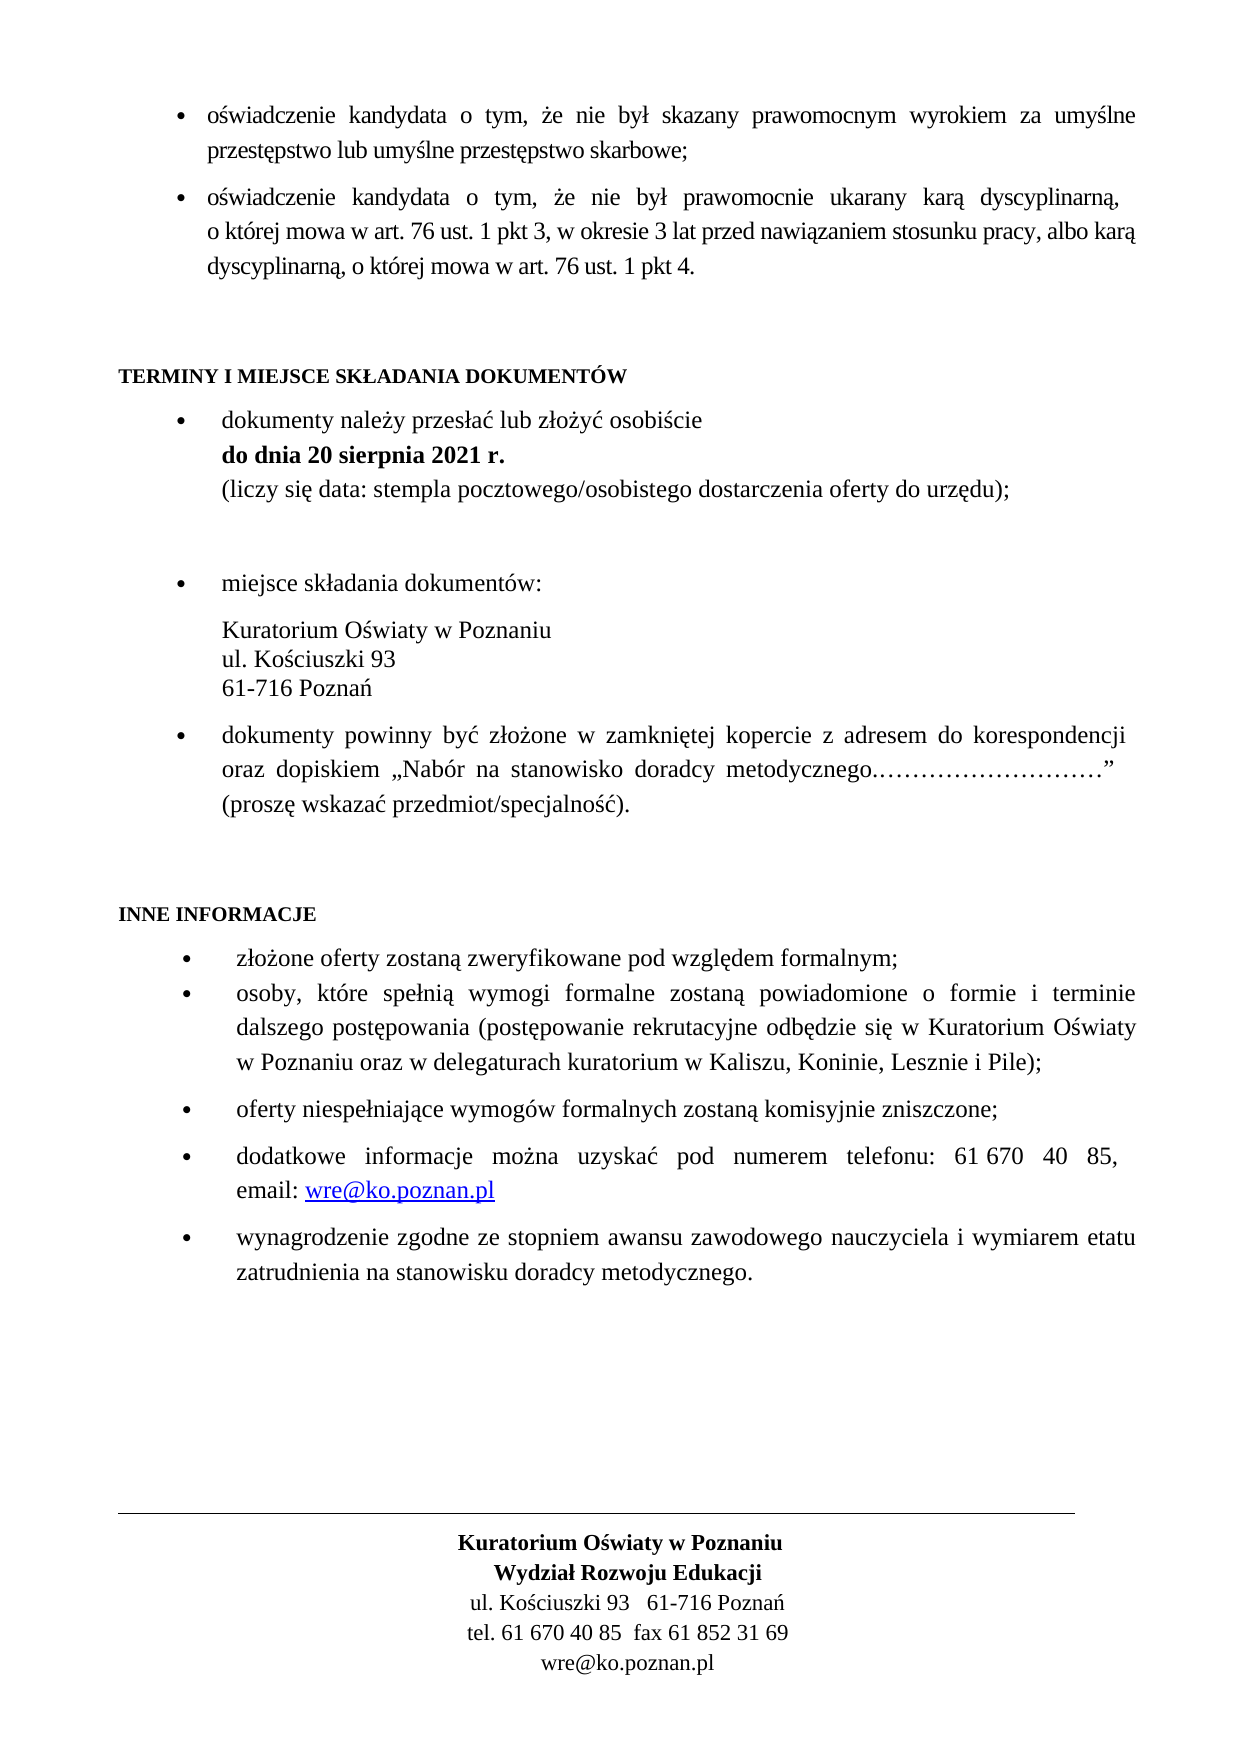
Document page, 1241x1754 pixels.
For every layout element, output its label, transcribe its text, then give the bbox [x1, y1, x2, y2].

list dokumenty należy przesłać lub złożyć osobiście do dnia 20 sierpnia 2021 r. (liczy się data: stempla pocztowego/osobistego dostarczenia oferty do urzędu); [177, 406, 1137, 503]
list wynagrodzenie zgodne ze stopniem awansu zawodowego nauczyciela i wymiarem etatu zatrudnienia na stanowisku doradcy metodycznego. [183, 1222, 1137, 1286]
list osoby, które spełnią wymogi formalne zostaną powiadomione o formie i terminie dalszego postępowania (postępowanie rekrutacyjne odbędzie się w Kuratorium Oświaty w Poznaniu oraz w delegaturach kuratorium w Kaliszu, Koninie, Lesznie i Pile); [183, 978, 1137, 1076]
list oświadczenie kandydata o tym, że nie był prawomocnie ukarany karą dyscyplinarną, o której mowa w art. 76 ust. 1 pkt 3, w okresie 3 lat przed nawiązaniem stosunku pracy, albo karą dyscyplinarną, o której mowa w art. 76 ust. 1 pkt 4. [177, 182, 1137, 279]
list oferty niespełniające wymogów formalnych zostaną komisyjnie zniszczone; [183, 1094, 1137, 1123]
list oświadczenie kandydata o tym, że nie był skazany prawomocnym wyrokiem za umyślne przestępstwo lub umyślne przestępstwo skarbowe; [177, 100, 1137, 164]
list złożone oferty zostaną zweryfikowane pod względem formalnym; [183, 943, 1137, 972]
list dokumenty powinny być złożone w zamkniętej kopercie z adresem do korespondencji oraz dopiskiem „Nabór na stanowisko doradcy metodycznego.………………………” (proszę wskazać przedmiot/specjalność). [177, 720, 1137, 818]
text Kuratorium Oświaty w Poznaniu [222, 615, 1137, 644]
list dodatkowe informacje można uzyskać pod numerem telefonu: 61 670 40 85, email: wre@ko.poznan.pl [183, 1141, 1137, 1204]
list miejsce składania dokumentów: [177, 568, 1137, 597]
text TERMINY I MIEJSCE SKŁADANIA DOKUMENTÓW [118, 364, 1137, 388]
text INNE INFORMACJE [118, 902, 1137, 926]
text 61-716 Poznań [222, 673, 1137, 702]
text ul. Kościuszki 93 [222, 644, 1137, 673]
